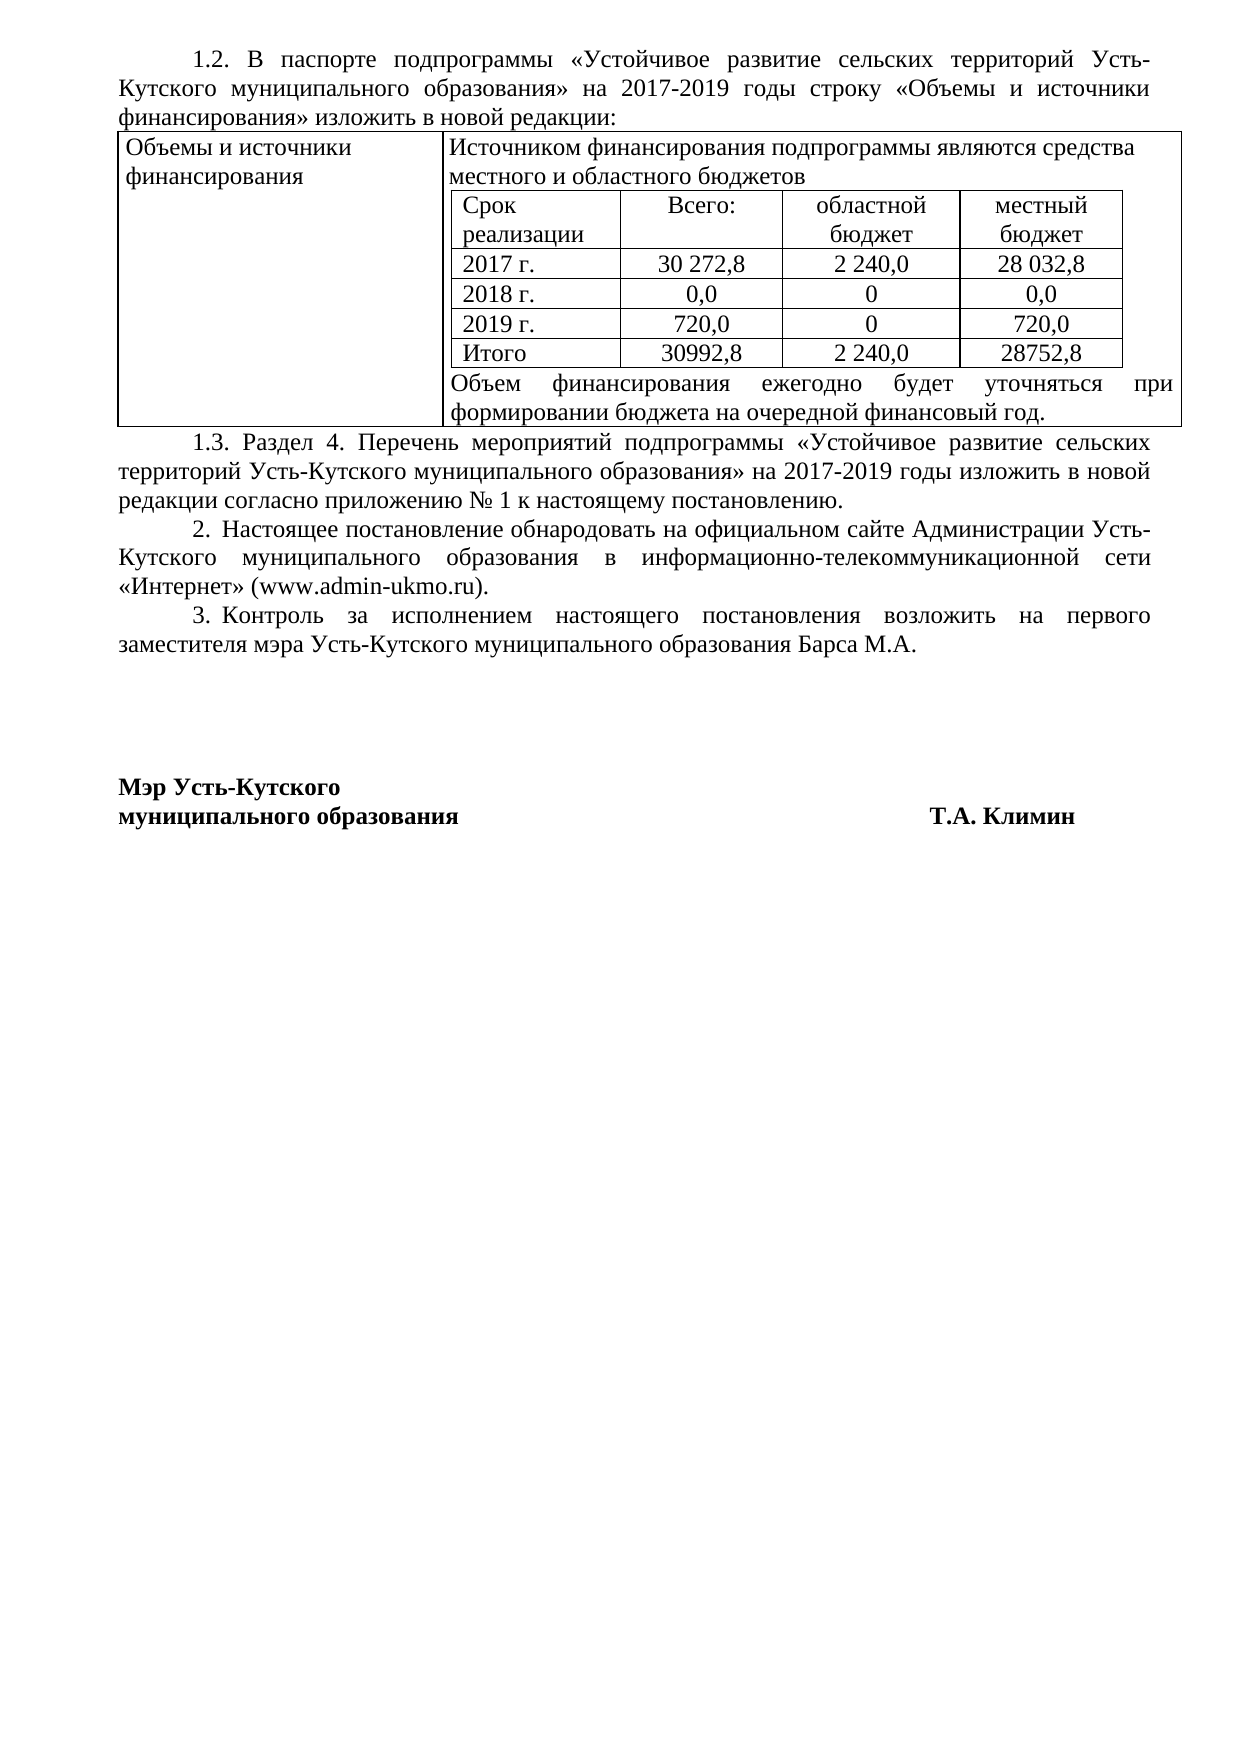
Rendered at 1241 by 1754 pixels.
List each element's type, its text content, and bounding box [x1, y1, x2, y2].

text Мэр Усть-Кутского [118, 772, 1152, 801]
text 1.2. В паспорте подпрограммы «Устойчивое развитие сельских территорий Усть-Кутского муниципального образования» на 2017-2019 годы строку «Объемы и источники финансирования» изложить в новой редакции: [118, 44, 1152, 131]
text 1.3. Раздел 4. Перечень мероприятий подпрограммы «Устойчивое развитие сельских территорий Усть-Кутского муниципального образования» на 2017-2019 годы изложить в новой редакции согласно приложению № 1 к настоящему постановлению. [118, 427, 1152, 514]
list Контроль за исполнением настоящего постановления возложить на первого заместителя мэра Усть-Кутского муниципального образования Барса М.А. [118, 600, 1152, 657]
list Настоящее постановление обнародовать на официальном сайте Администрации Усть-Кутского муниципального образования в информационно-телекоммуникационной сети «Интернет» (www.admin-ukmo.ru). [118, 514, 1152, 600]
text муниципального образования Т.А. Климин [118, 801, 1152, 830]
table_header Объемы и источники финансирования [119, 132, 442, 426]
table_header Источником финансирования подпрограммы являются средства местного и областного бюджетов Объем финансирования ежегодно будет уточняться при формировании бюджета на очередной финансовый год. [444, 132, 1181, 426]
